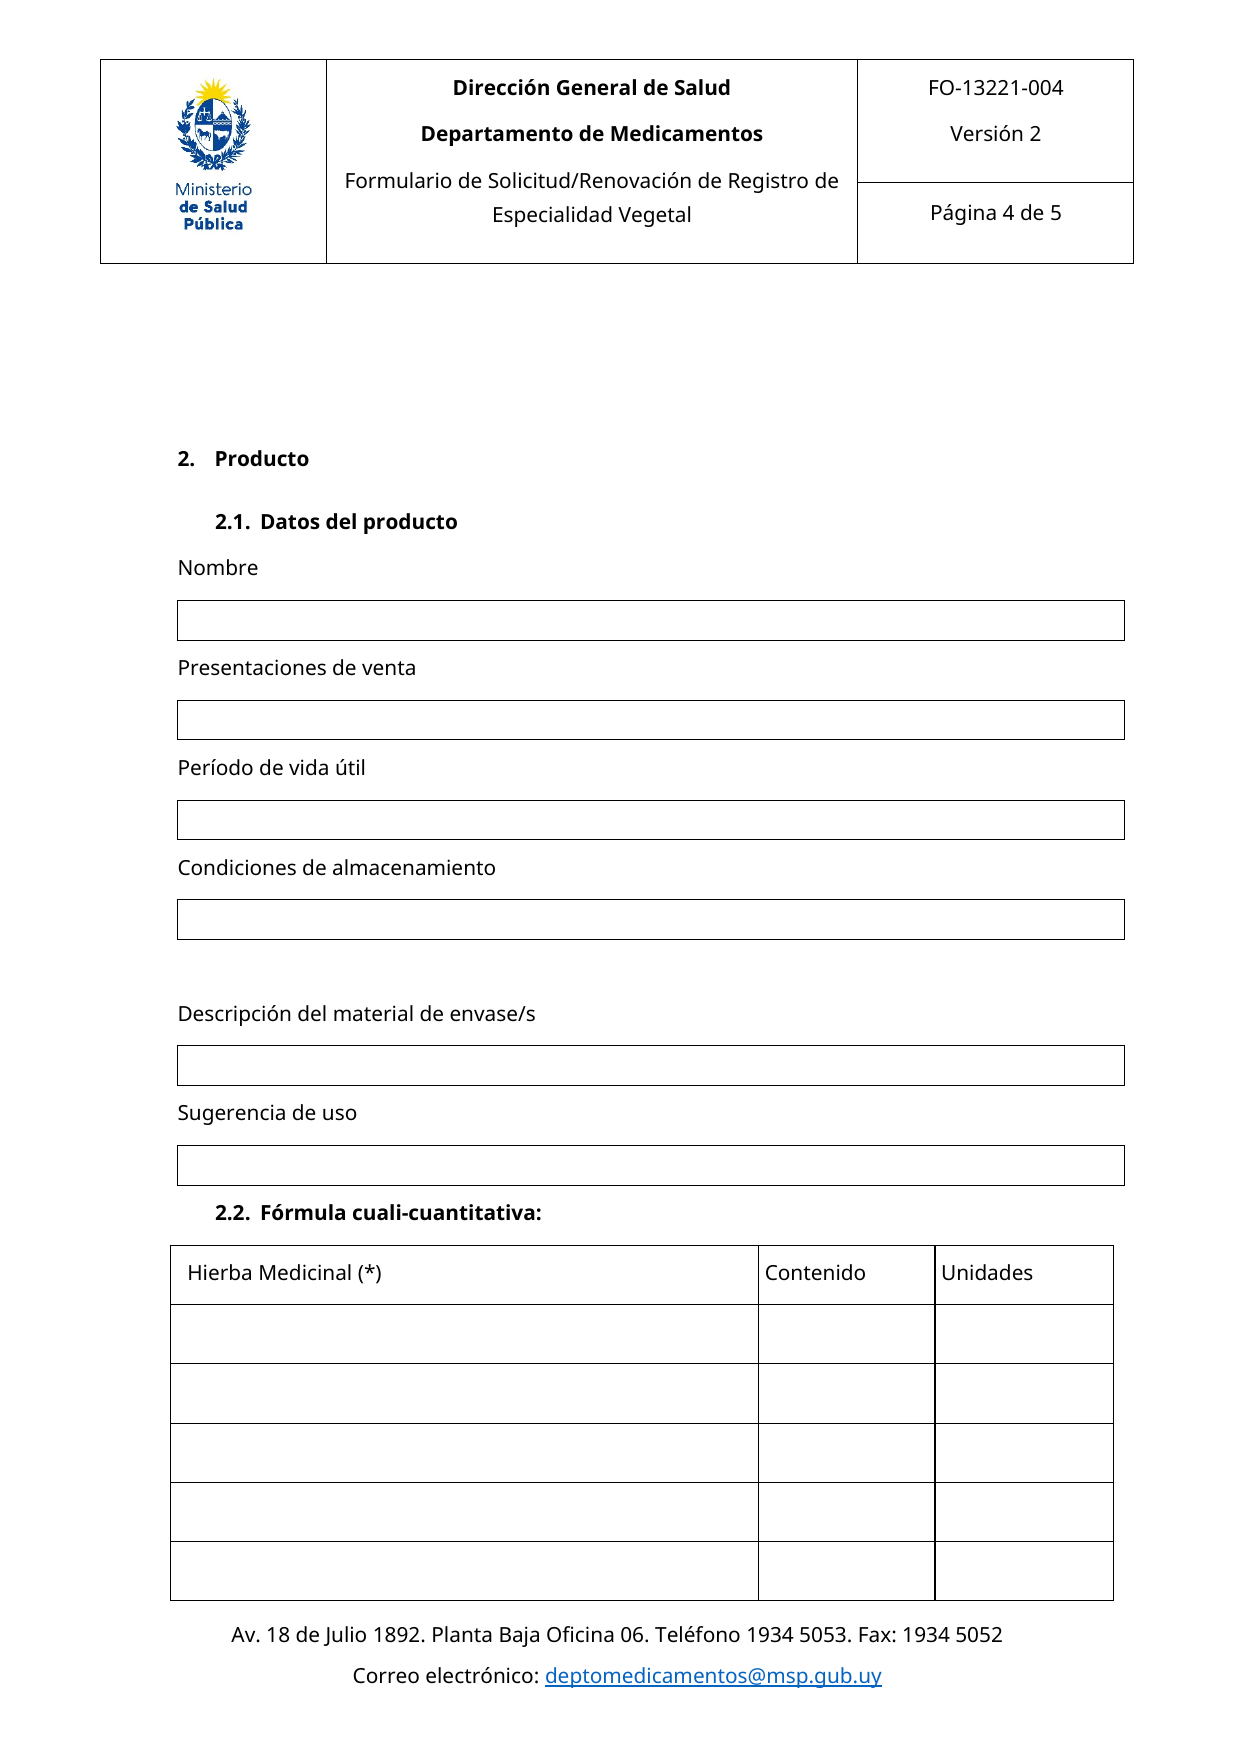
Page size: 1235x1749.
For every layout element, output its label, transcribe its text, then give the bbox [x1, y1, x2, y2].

table_header Unidades [936, 1246, 1113, 1304]
table_cell [171, 1424, 758, 1482]
text Período de vida útil [177, 753, 1057, 781]
table_header Contenido [759, 1246, 934, 1304]
table_header [178, 1146, 1124, 1185]
text Presentaciones de venta [177, 653, 1057, 682]
table_header [178, 801, 1124, 839]
table_cell [936, 1542, 1113, 1600]
table_cell [936, 1424, 1113, 1482]
list Producto [177, 444, 1057, 473]
table_header [178, 601, 1124, 640]
text Descripción del material de envase/s [177, 999, 1057, 1027]
table_cell [936, 1483, 1113, 1541]
table_cell [759, 1364, 934, 1423]
table_cell [759, 1305, 934, 1363]
table_cell [759, 1424, 934, 1482]
text Nombre [177, 553, 1057, 582]
table_cell [171, 1305, 758, 1363]
text Sugerencia de uso [177, 1098, 1057, 1127]
list Datos del producto [215, 507, 1057, 535]
table_cell [171, 1483, 758, 1541]
table_header [178, 1046, 1124, 1085]
table_cell [171, 1364, 758, 1423]
list Fórmula cuali-cuantitativa: [215, 1198, 1057, 1227]
table_cell [759, 1542, 934, 1600]
table_cell [936, 1364, 1113, 1423]
text Condiciones de almacenamiento [177, 853, 1057, 881]
table_cell [936, 1305, 1113, 1363]
table_header [178, 900, 1124, 939]
table_cell [171, 1542, 758, 1600]
table_header [178, 701, 1124, 739]
picture [137, 60, 290, 247]
table_header Hierba Medicinal (*) [171, 1246, 758, 1304]
table_cell [759, 1483, 934, 1541]
